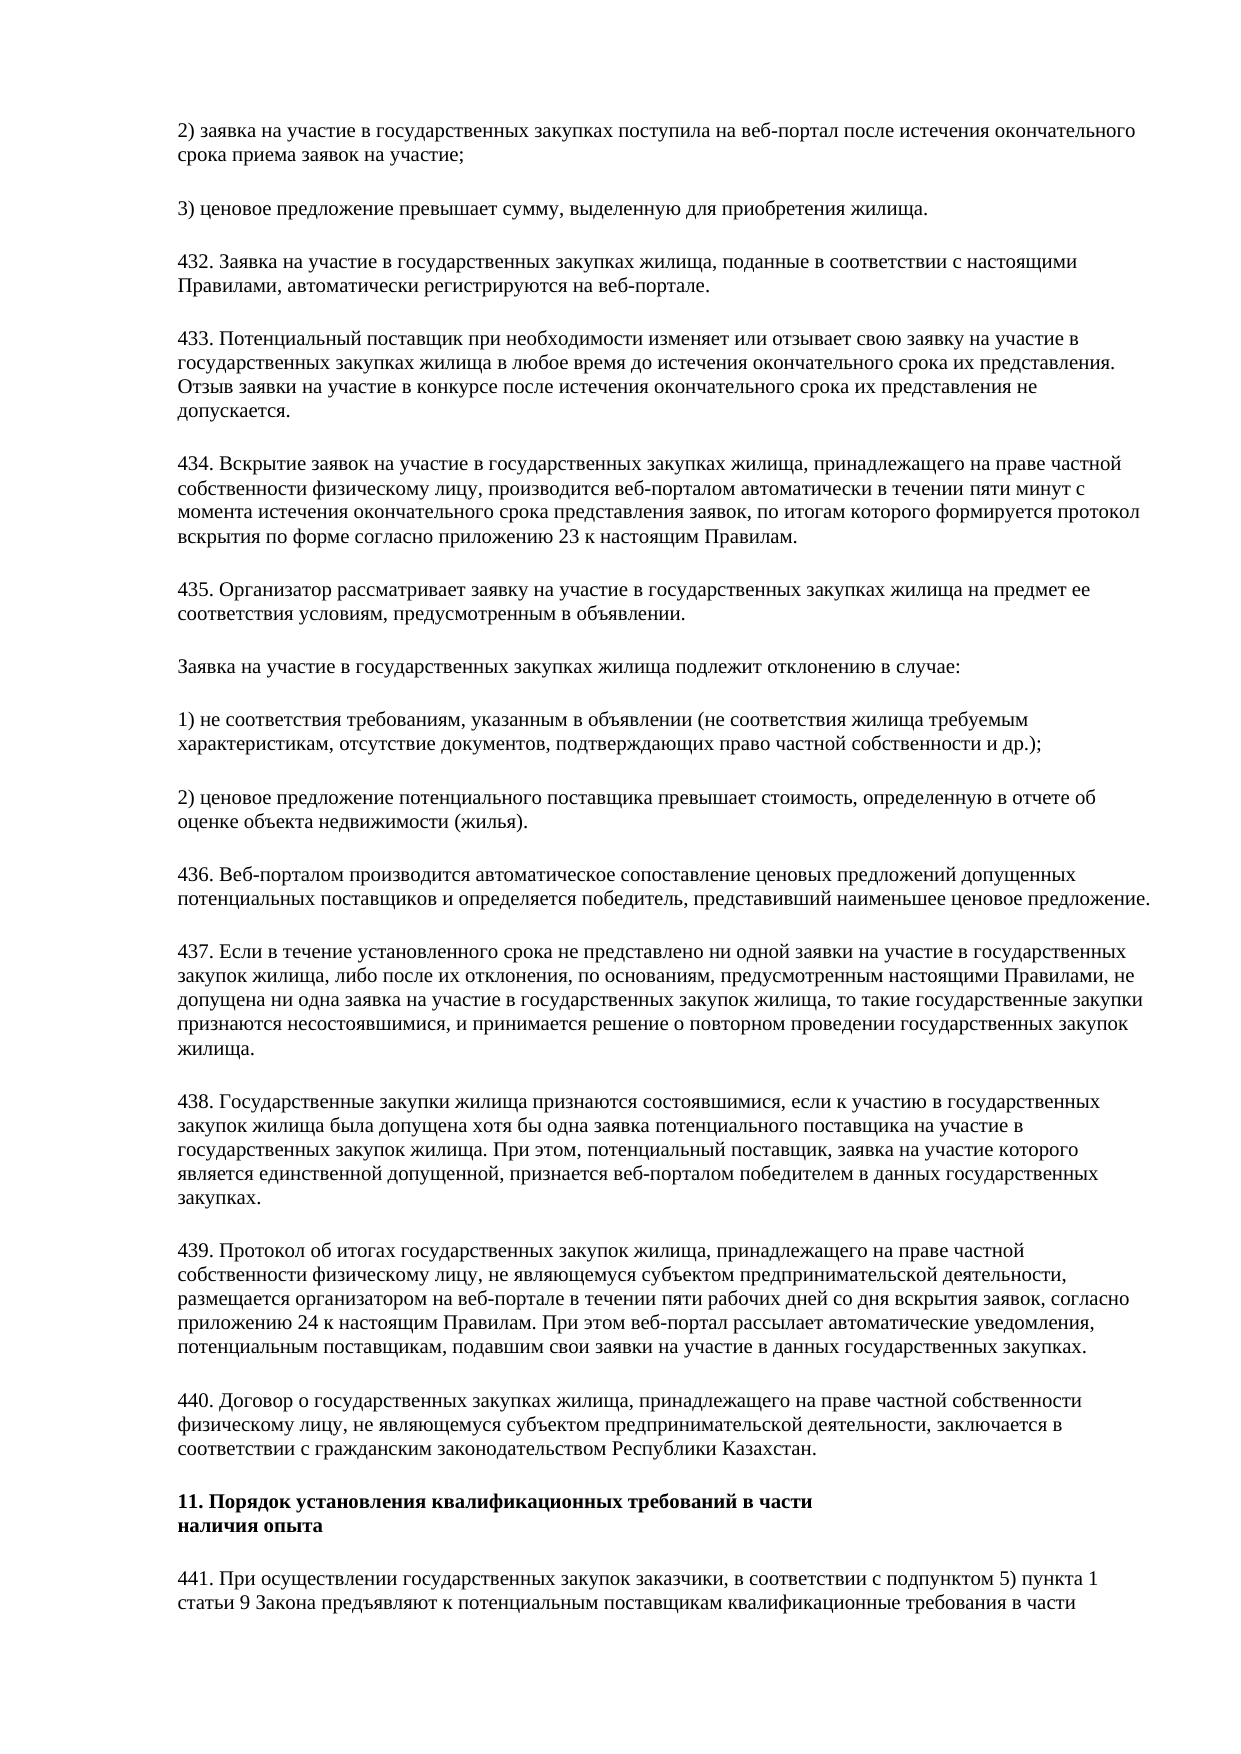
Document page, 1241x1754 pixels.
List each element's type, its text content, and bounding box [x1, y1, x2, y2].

text 2) заявка на участие в государственных закупках поступила на веб-портал после истечения окончательного срока приема заявок на участие; [177, 118, 1152, 166]
text 438. Государственные закупки жилища признаются состоявшимися, если к участию в государственных закупок жилища была допущена хотя бы одна заявка потенциального поставщика на участие в государственных закупок жилища. При этом, потенциальный поставщик, заявка на участие которого является единственной допущенной, признается веб-порталом победителем в данных государственных закупках. [177, 1089, 1152, 1209]
text 433. Потенциальный поставщик при необходимости изменяет или отзывает свою заявку на участие в государственных закупках жилища в любое время до истечения окончательного срока их представления. Отзыв заявки на участие в конкурсе после истечения окончательного срока их представления не допускается. [177, 326, 1152, 422]
text 434. Вскрытие заявок на участие в государственных закупках жилища, принадлежащего на праве частной собственности физическому лицу, производится веб-порталом автоматически в течении пяти минут с момента истечения окончательного срока представления заявок, по итогам которого формируется протокол вскрытия по форме согласно приложению 23 к настоящим Правилам. [177, 451, 1152, 548]
text 436. Веб-порталом производится автоматическое сопоставление ценовых предложений допущенных потенциальных поставщиков и определяется победитель, представивший наименьшее ценовое предложение. [177, 862, 1152, 910]
text 432. Заявка на участие в государственных закупках жилища, поданные в соответствии с настоящими Правилами, автоматически регистрируются на веб-портале. [177, 249, 1152, 297]
text 2) ценовое предложение потенциального поставщика превышает стоимость, определенную в отчете об оценке объекта недвижимости (жилья). [177, 784, 1152, 833]
text 439. Протокол об итогах государственных закупок жилища, принадлежащего на праве частной собственности физическому лицу, не являющемуся субъектом предпринимательской деятельности, размещается организатором на веб-портале в течении пяти рабочих дней со дня вскрытия заявок, согласно приложению 24 к настоящим Правилам. При этом веб-портал рассылает автоматические уведомления, потенциальным поставщикам, подавшим свои заявки на участие в данных государственных закупках. [177, 1238, 1152, 1358]
text 3) ценовое предложение превышает сумму, выделенную для приобретения жилища. [177, 195, 1152, 219]
text 1) не соответствия требованиям, указанным в объявлении (не соответствия жилища требуемым характеристикам, отсутствие документов, подтверждающих право частной собственности и др.); [177, 707, 1152, 755]
text 437. Если в течение установленного срока не представлено ни одной заявки на участие в государственных закупок жилища, либо после их отклонения, по основаниям, предусмотренным настоящими Правилами, не допущена ни одна заявка на участие в государственных закупок жилища, то такие государственные закупки признаются несостоявшимися, и принимается решение о повторном проведении государственных закупок жилища. [177, 939, 1152, 1059]
text Заявка на участие в государственных закупках жилища подлежит отклонению в случае: [177, 654, 1152, 678]
text 440. Договор о государственных закупках жилища, принадлежащего на праве частной собственности физическому лицу, не являющемуся субъектом предпринимательской деятельности, заключается в соответствии с гражданским законодательством Республики Казахстан. [177, 1388, 1152, 1460]
text 435. Организатор рассматривает заявку на участие в государственных закупках жилища на предмет ее соответствия условиям, предусмотренным в объявлении. [177, 577, 1152, 625]
text 11. Порядок установления квалификационных требований в части наличия опыта [177, 1489, 1152, 1537]
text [177, 1566, 1152, 1614]
